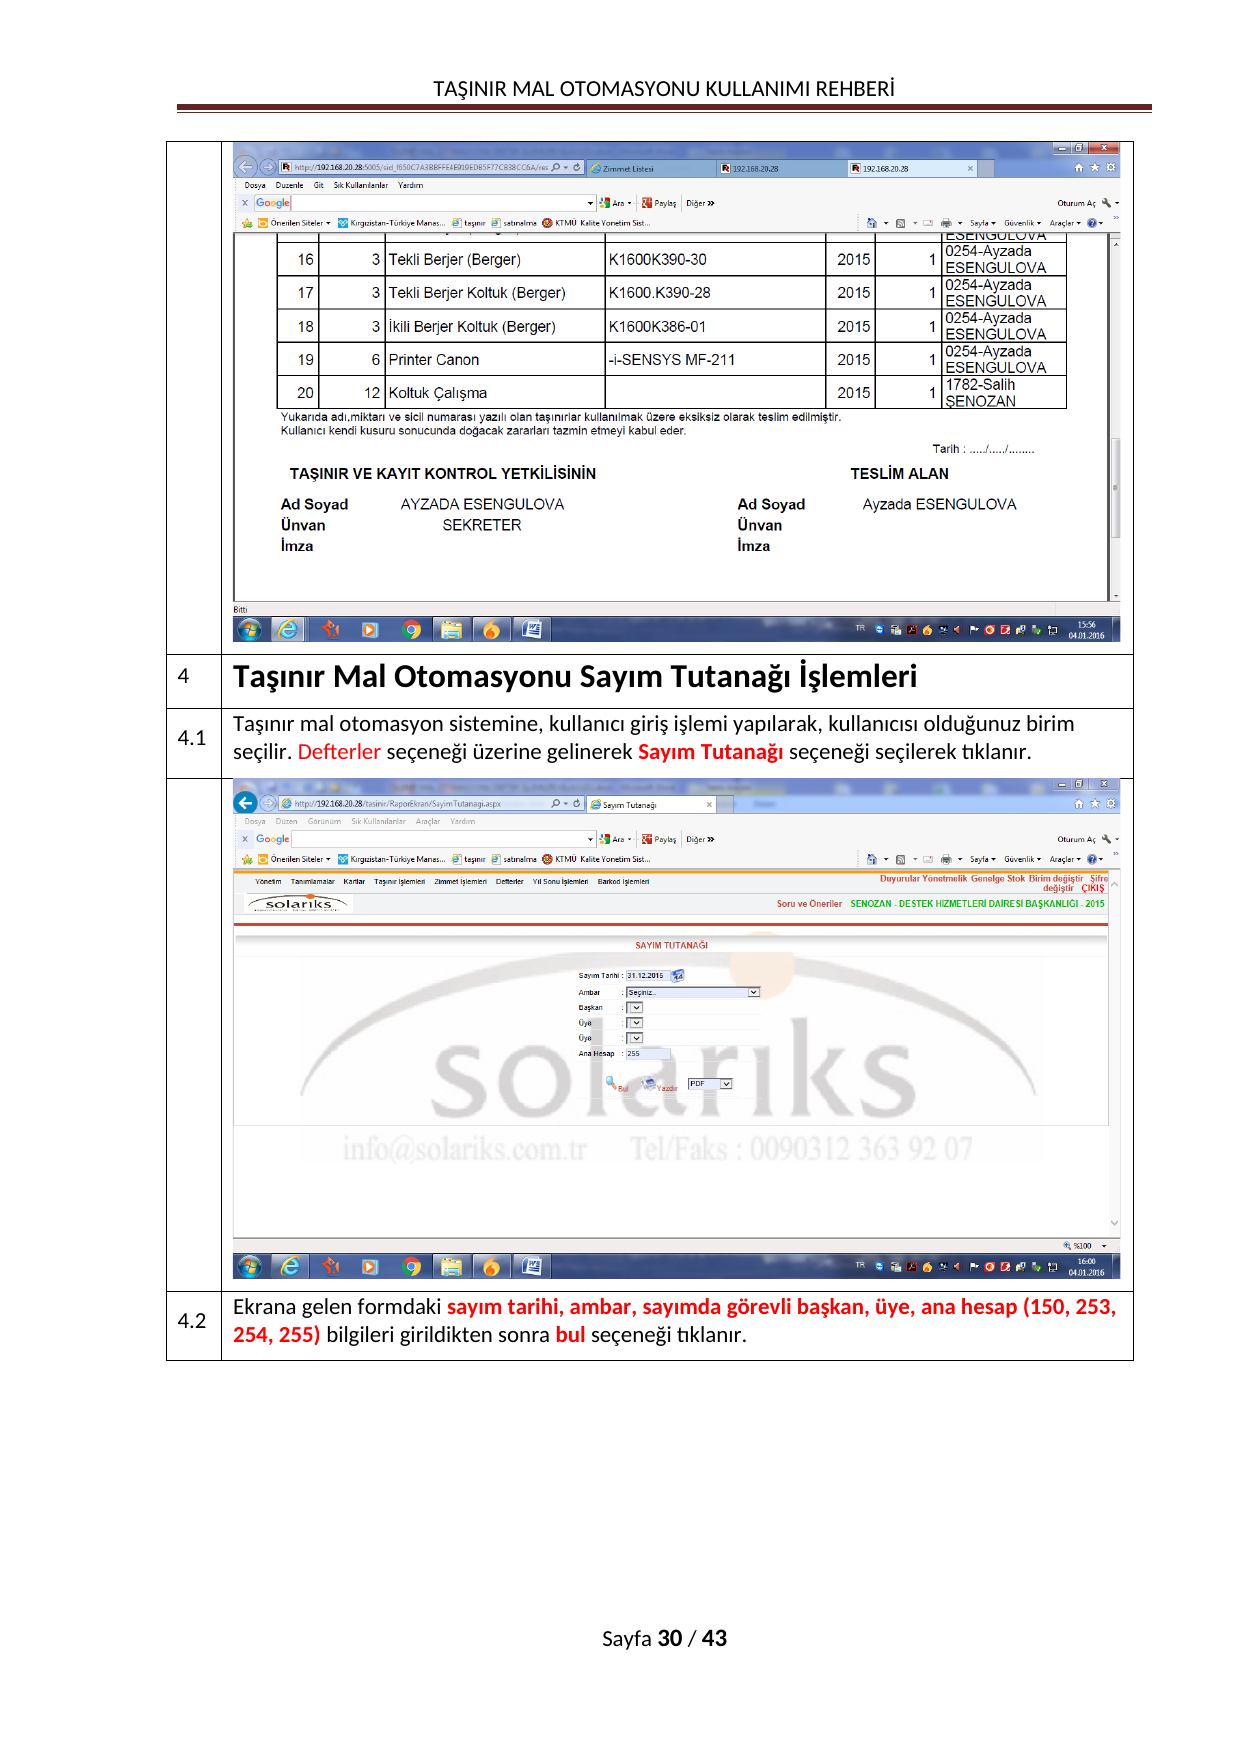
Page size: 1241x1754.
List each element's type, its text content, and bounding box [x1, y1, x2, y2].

picture [232, 778, 1121, 1279]
table_cell [222, 142, 1133, 654]
table_cell [222, 779, 1133, 1291]
table_cell 4.2 [167, 1292, 221, 1360]
table_cell 4.1 [167, 709, 221, 778]
table_cell [167, 779, 221, 1291]
table_cell Ekrana gelen formdaki sayım tarihi, ambar, sayımda görevli başkan, üye, ana hesap (150, 253, 254, 255) bilgileri girildikten sonra bul seçeneği tıklanır. [222, 1292, 1133, 1360]
table_cell 4 [167, 655, 221, 708]
table_cell Taşınır mal otomasyon sistemine, kullanıcı giriş işlemi yapılarak, kullanıcısı olduğunuz birim seçilir. Defterler seçeneği üzerine gelinerek Sayım Tutanağı seçeneği seçilerek tıklanır. [222, 709, 1133, 778]
table_cell [167, 142, 221, 654]
picture [232, 142, 1121, 642]
table_cell Taşınır Mal Otomasyonu Sayım Tutanağı İşlemleri [222, 655, 1133, 708]
